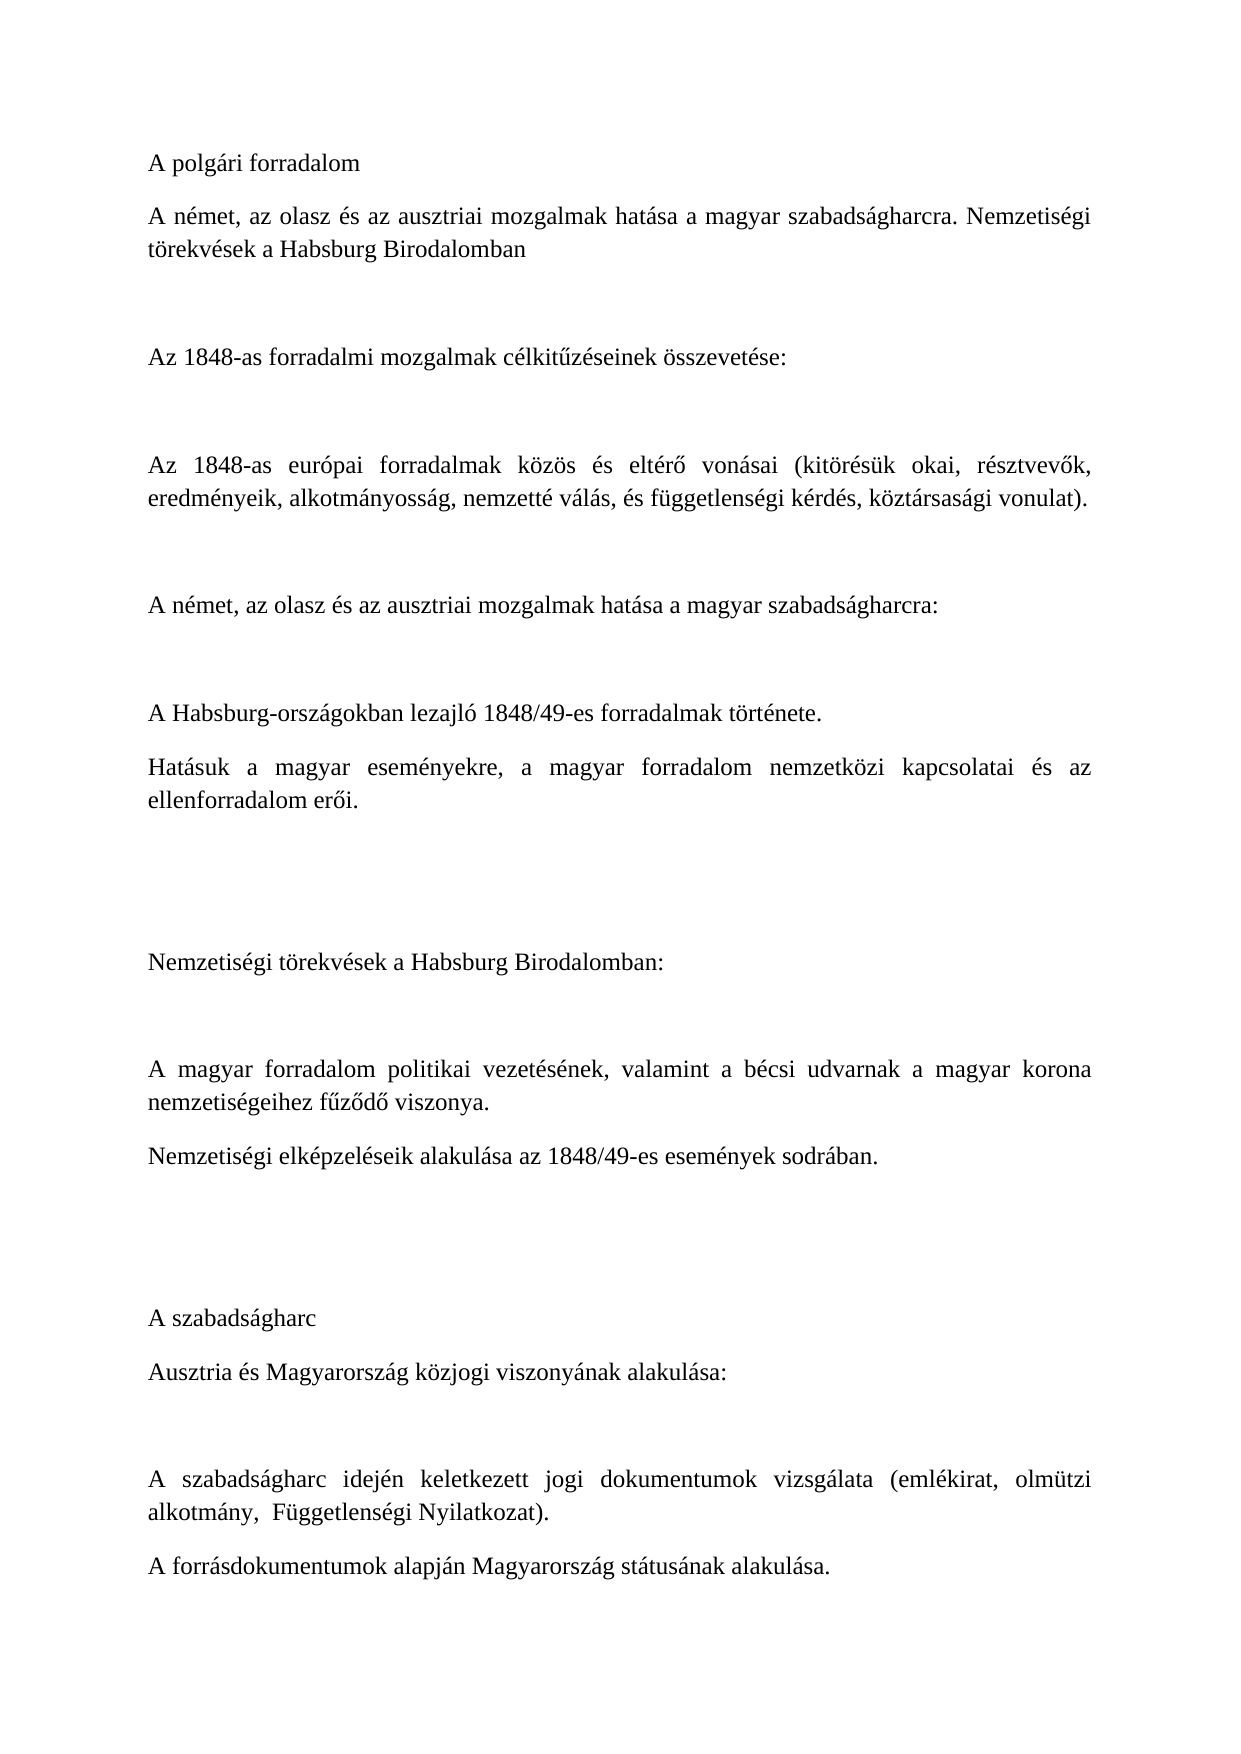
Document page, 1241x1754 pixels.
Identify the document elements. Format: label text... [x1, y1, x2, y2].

text A magyar forradalom politikai vezetésének, valamint a bécsi udvarnak a magyar korona nemzetiségeihez fűződő viszonya. [148, 1054, 1093, 1116]
text Az 1848-as forradalmi mozgalmak célkitűzéseinek összevetése: [148, 342, 1093, 371]
text A szabadságharc idején keletkezett jogi dokumentumok vizsgálata (emlékirat, olmützi alkotmány, Függetlenségi Nyilatkozat). [148, 1464, 1093, 1526]
text A forrásdokumentumok alapján Magyarország státusának alakulása. [148, 1551, 1093, 1580]
text A német, az olasz és az ausztriai mozgalmak hatása a magyar szabadságharcra. Nemzetiségi törekvések a Habsburg Birodalomban [148, 201, 1093, 263]
text Ausztria és Magyarország közjogi viszonyának alakulása: [148, 1357, 1093, 1386]
text A Habsburg-országokban lezajló 1848/49-es forradalmak története. [148, 698, 1093, 727]
text Hatásuk a magyar eseményekre, a magyar forradalom nemzetközi kapcsolatai és az ellenforradalom erői. [148, 752, 1093, 814]
text A német, az olasz és az ausztriai mozgalmak hatása a magyar szabadságharcra: [148, 591, 1093, 619]
text A szabadságharc [148, 1303, 1093, 1332]
text Nemzetiségi törekvések a Habsburg Birodalomban: [148, 947, 1093, 976]
text A polgári forradalom [148, 148, 1093, 176]
text Az 1848-as európai forradalmak közös és eltérő vonásai (kitörésük okai, résztvevők, eredményeik, alkotmányosság, nemzetté válás, és függetlenségi kérdés, köztársasági vonulat). [148, 450, 1093, 512]
text Nemzetiségi elképzeléseik alakulása az 1848/49-es események sodrában. [148, 1141, 1093, 1170]
